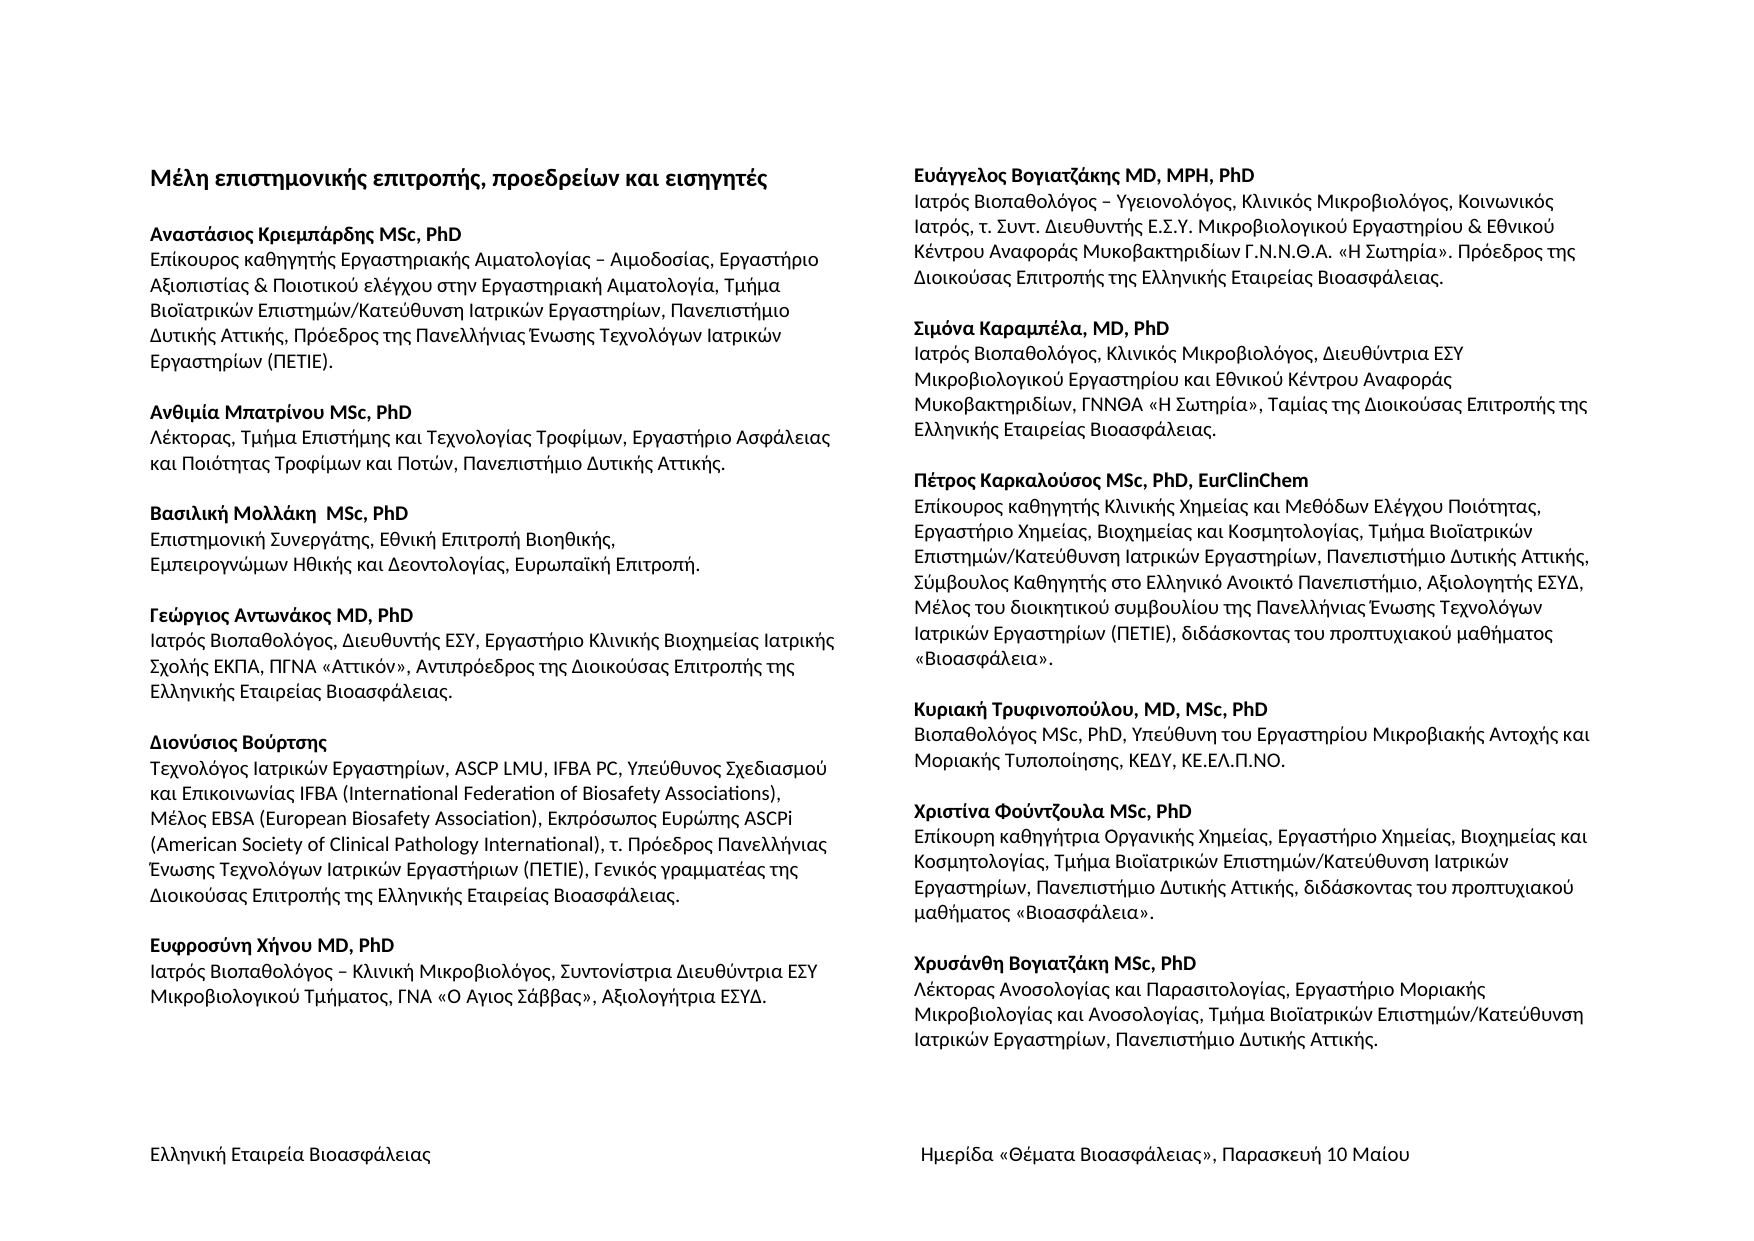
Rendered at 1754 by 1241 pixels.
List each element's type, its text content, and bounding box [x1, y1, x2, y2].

text Βασιλική Μολλάκη MSc, PhD [150, 501, 840, 526]
text Μέλη επιστημονικής επιτροπής, προεδρείων και εισηγητές [150, 162, 840, 193]
text Γεώργιος Αντωνάκος MD, PhD [150, 602, 840, 628]
text Χριστίνα Φούντζουλα MSc, PhD [914, 798, 1604, 823]
text Αναστάσιος Κριεμπάρδης MSc, PhD [150, 221, 840, 246]
text Επίκουρη καθηγήτρια Οργανικής Χημείας, Εργαστήριο Χημείας, Βιοχημείας και Κοσμητολογίας, Τμήμα Βιοϊατρικών Επιστημών/Κατεύθυνση Ιατρικών Εργαστηρίων, Πανεπιστήμιο Δυτικής Αττικής, διδάσκοντας του προπτυχιακού μαθήματος «Βιοασφάλεια». [914, 823, 1604, 925]
text Διονύσιος Βούρτσης [150, 729, 840, 755]
text Λέκτορας, Τμήμα Επιστήμης και Τεχνολογίας Τροφίμων, Εργαστήριο Ασφάλειας και Ποιότητας Τροφίμων και Ποτών, Πανεπιστήμιο Δυτικής Αττικής. [150, 424, 840, 475]
text Τεχνολόγος Ιατρικών Εργαστηρίων, ASCP LMU, IFBA PC, Υπεύθυνος Σχεδιασμού και Επικοινωνίας IFBA (International Federation of Biosafety Associations), Μέλος EBSA (European Biosafety Association), Εκπρόσωπος Ευρώπης ASCPi (American Society of Clinical Pathology International), τ. Πρόεδρος Πανελλήνιας Ένωσης Τεχνολόγων Ιατρικών Εργαστήριων (ΠΕΤΙΕ), Γενικός γραμματέας της Διοικούσας Επιτροπής της Ελληνικής Εταιρείας Βιοασφάλειας. [150, 755, 840, 907]
text Σιμόνα Καραμπέλα, MD, PhD [914, 315, 1604, 340]
text Επιστημονική Συνεργάτης, Εθνική Επιτροπή Βιοηθικής, [150, 526, 840, 551]
text Ανθιμία Μπατρίνου MSc, PhD [150, 399, 840, 424]
text Λέκτορας Ανοσολογίας και Παρασιτολογίας, Εργαστήριο Μοριακής Μικροβιολογίας και Ανοσολογίας, Τμήμα Βιοϊατρικών Επιστημών/Κατεύθυνση Ιατρικών Εργαστηρίων, Πανεπιστήμιο Δυτικής Αττικής. [914, 976, 1604, 1052]
text Ευφροσύνη Χήνου MD, PhD [150, 933, 840, 958]
text Ευάγγελος Βογιατζάκης MD, MPH, PhD [914, 162, 1604, 188]
text Βιοπαθολόγος MSc, PhD, Υπεύθυνη του Εργαστηρίου Μικροβιακής Αντοχής και Μοριακής Τυποποίησης, ΚΕΔΥ, ΚΕ.ΕΛ.Π.ΝΟ. [914, 722, 1604, 772]
text Iατρός Βιοπαθολόγος, Κλινικός Μικροβιολόγος, Διευθύντρια ΕΣΥ Μικροβιολογικού Εργαστηρίου και Εθνικού Κέντρου Αναφοράς Μυκοβακτηριδίων, ΓΝΝΘΑ «Η Σωτηρία», Ταμίας της Διοικούσας Επιτροπής της Ελληνικής Εταιρείας Βιοασφάλειας. [914, 340, 1604, 442]
text Kυριακή Τρυφινοπούλου, MD, MSc, PhD [914, 696, 1604, 722]
text Εμπειρογνώμων Ηθικής και Δεοντολογίας, Ευρωπαϊκή Επιτροπή. [150, 551, 840, 577]
text Πέτρος Καρκαλούσος MSc, PhD, EurClinChem [914, 467, 1604, 493]
text Ιατρός Βιοπαθολόγος – Υγειονολόγος, Κλινικός Μικροβιολόγος, Κοινωνικός Ιατρός, τ. Συντ. Διευθυντής Ε.Σ.Υ. Μικροβιολογικού Εργαστηρίου & Εθνικού Κέντρου Αναφοράς Μυκοβακτηριδίων Γ.Ν.Ν.Θ.Α. «Η Σωτηρία». Πρόεδρος της Διοικούσας Επιτροπής της Ελληνικής Εταιρείας Βιοασφάλειας. [914, 188, 1604, 289]
text Ιατρός Βιοπαθολόγος, Διευθυντής ΕΣΥ, Εργαστήριο Κλινικής Βιοχημείας Ιατρικής Σχολής ΕΚΠΑ, ΠΓΝΑ «Αττικόν», Αντιπρόεδρος της Διοικούσας Επιτροπής της Ελληνικής Εταιρείας Βιοασφάλειας. [150, 628, 840, 704]
text Ιατρός Βιοπαθολόγος – Κλινική Μικροβιολόγος, Συντονίστρια Διευθύντρια ΕΣΥ Μικροβιολογικού Τμήματος, ΓΝΑ «Ο Άγιος Σάββας», Αξιολογήτρια ΕΣΥΔ. [150, 958, 840, 1009]
text Επίκουρος καθηγητής Κλινικής Χημείας και Μεθόδων Ελέγχου Ποιότητας, Εργαστήριο Χημείας, Βιοχημείας και Κοσμητολογίας, Τμήμα Βιοϊατρικών Επιστημών/Κατεύθυνση Ιατρικών Εργαστηρίων, Πανεπιστήμιο Δυτικής Αττικής, Σύμβουλος Καθηγητής στο Ελληνικό Ανοικτό Πανεπιστήμιο, Αξιολογητής ΕΣΥΔ, Μέλος του διοικητικού συμβουλίου της Πανελλήνιας Ένωσης Τεχνολόγων Ιατρικών Εργαστηρίων (ΠΕΤΙΕ), διδάσκοντας του προπτυχιακού μαθήματος «Βιοασφάλεια». [914, 493, 1604, 671]
text Χρυσάνθη Βογιατζάκη MSc, PhD [914, 950, 1604, 976]
text Επίκουρος καθηγητής Εργαστηριακής Αιματολογίας – Αιμοδοσίας, Εργαστήριο Αξιοπιστίας & Ποιοτικού ελέγχου στην Εργαστηριακή Αιματολογία, Τμήμα Βιοϊατρικών Επιστημών/Κατεύθυνση Ιατρικών Εργαστηρίων, Πανεπιστήμιο Δυτικής Αττικής, Πρόεδρος της Πανελλήνιας Ένωσης Τεχνολόγων Ιατρικών Εργαστηρίων (ΠΕΤΙΕ). [150, 246, 840, 373]
